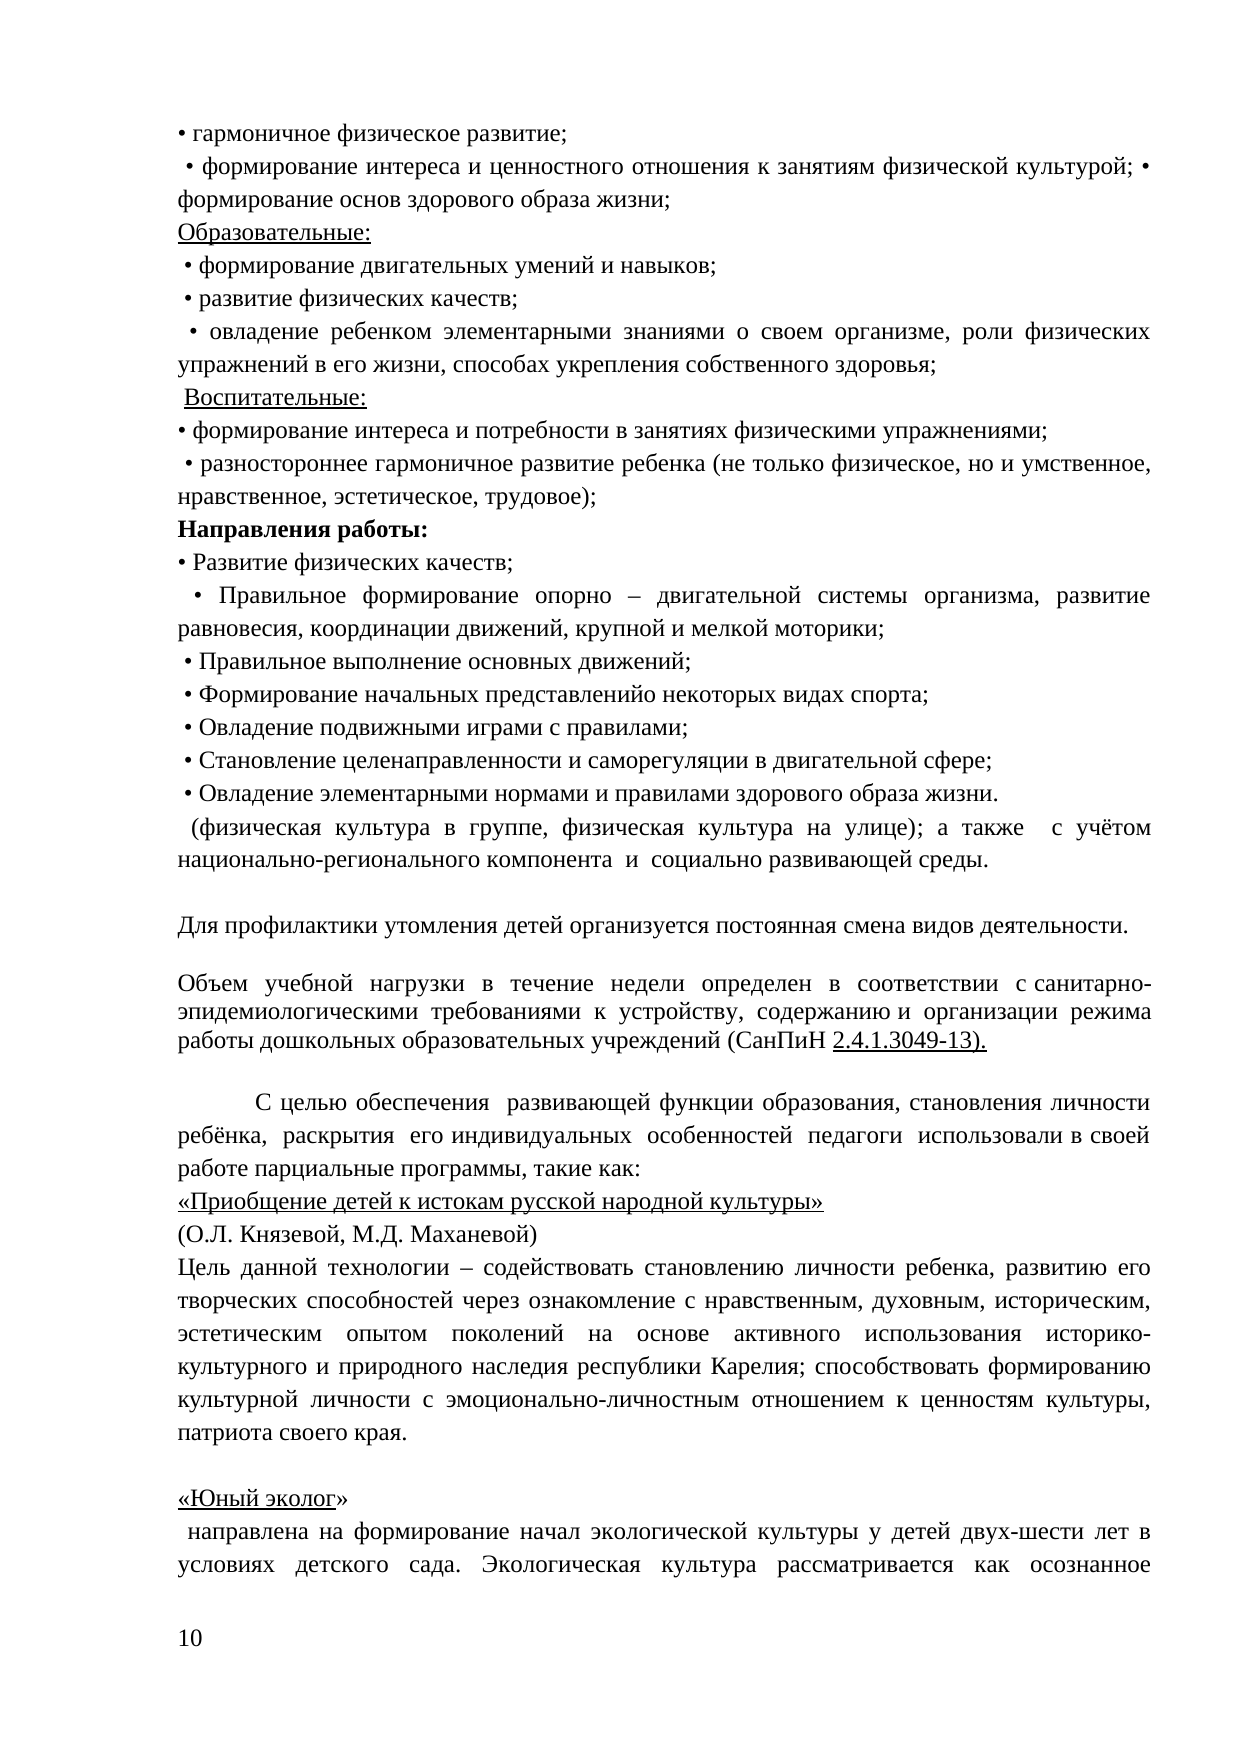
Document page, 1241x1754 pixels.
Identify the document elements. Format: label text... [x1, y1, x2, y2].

text Образовательные: [177, 217, 1152, 246]
list «Юный эколог» [177, 1483, 1152, 1512]
text • разностороннее гармоничное развитие ребенка (не только физическое, но и умственное, нравственное, эстетическое, трудовое); [177, 448, 1152, 510]
text • Формирование начальных представленийо некоторых видах спорта; [177, 679, 1152, 708]
text • развитие физических качеств; [177, 283, 1152, 312]
text • Правильное формирование опорно – двигательной системы организма, развитие равновесия, координации движений, крупной и мелкой моторики; [177, 580, 1152, 642]
text Объем учебной нагрузки в течение недели определен в соответствии с санитарно-эпидемиологическими требованиями к устройству, содержанию и организации режима работы дошкольных образовательных учреждений (СанПиН 2.4.1.3049-13). [177, 968, 1152, 1054]
text • Правильное выполнение основных движений; [177, 646, 1152, 675]
text • Становление целенаправленности и саморегуляции в двигательной сфере; [177, 746, 1152, 774]
text • формирование интереса и потребности в занятиях физическими упражнениями; [177, 415, 1152, 444]
text Цель данной технологии – содействовать становлению личности ребенка, развитию его творческих способностей через ознакомление с нравственным, духовным, историческим, эстетическим опытом поколений на основе активного использования историко-культурного и природного наследия республики Карелия; способствовать формированию культурной личности с эмоционально-личностным отношением к ценностям культуры, патриота своего края. [177, 1252, 1152, 1446]
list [177, 1516, 1152, 1578]
text • Развитие физических качеств; [177, 547, 1152, 576]
text (физическая культура в группе, физическая культура на улице); а также с учётом национально-регионального компонента и социально развивающей среды. [177, 812, 1152, 873]
text С целью обеспечения развивающей функции образования, становления личности ребёнка, раскрытия его индивидуальных особенностей педагоги использовали в своей работе парциальные программы, такие как: [177, 1087, 1152, 1182]
text (О.Л. Князевой, М.Д. Маханевой) [177, 1219, 1152, 1248]
text • формирование двигательных умений и навыков; [177, 250, 1152, 279]
text «Приобщение детей к истокам русской народной культуры» [177, 1186, 1152, 1215]
text • Овладение подвижными играми с правилами; [177, 712, 1152, 741]
text Направления работы: [177, 514, 1152, 543]
text Воспитательные: [177, 382, 1152, 411]
text Для профилактики утомления детей организуется постоянная смена видов деятельности. [177, 911, 1152, 939]
text • гармоничное физическое развитие; [177, 118, 1152, 147]
text • формирование интереса и ценностного отношения к занятиям физической культурой; • формирование основ здорового образа жизни; [177, 151, 1152, 213]
text • овладение ребенком элементарными знаниями о своем организме, роли физических упражнений в его жизни, способах укрепления собственного здоровья; [177, 316, 1152, 378]
text • Овладение элементарными нормами и правилами здорового образа жизни. [177, 778, 1152, 807]
